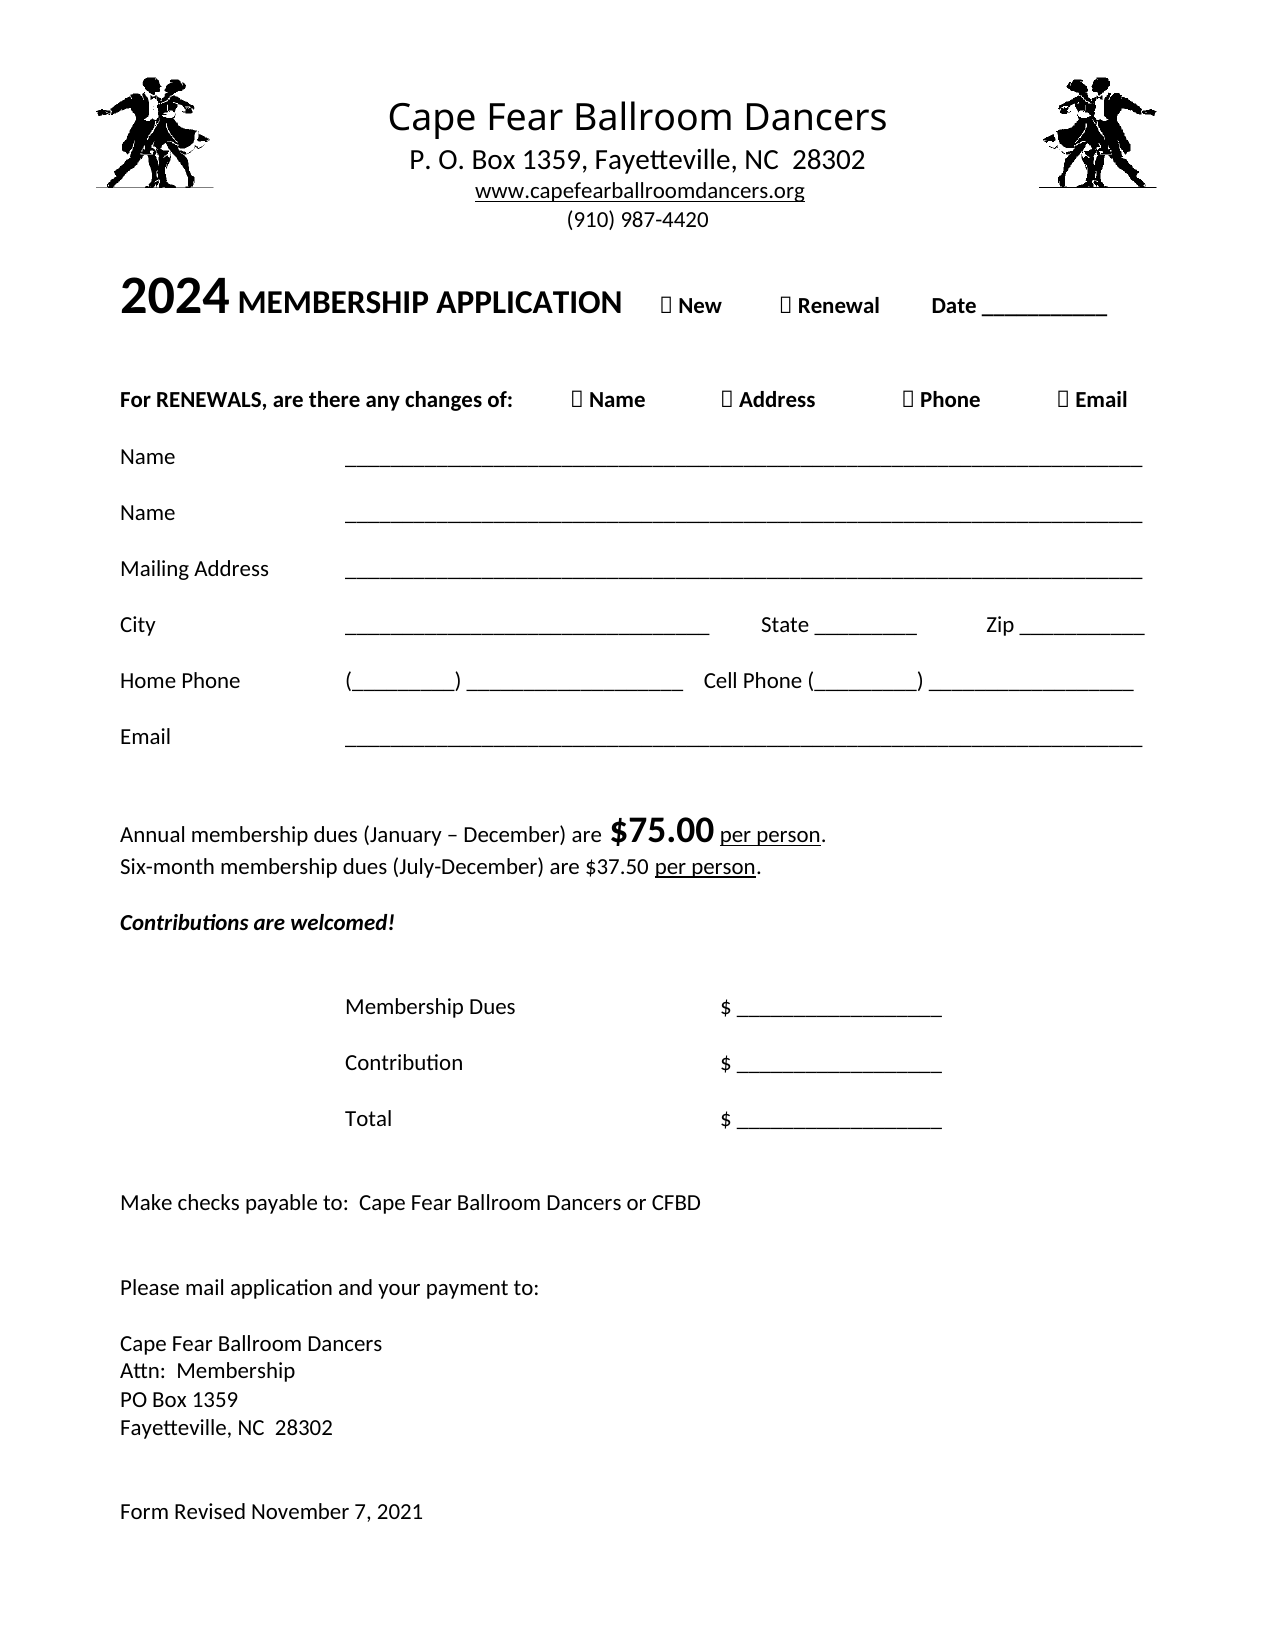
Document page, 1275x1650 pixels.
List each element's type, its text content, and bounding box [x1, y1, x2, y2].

text Mailing Address ______________________________________________________________________ [120, 554, 1155, 582]
text (910) 987-4420 [120, 205, 1155, 233]
text For RENEWALS, are there any changes of:  Name  Address  Phone  Email [120, 383, 1155, 414]
text Name ______________________________________________________________________ [120, 442, 1155, 470]
text Total $ __________________ [120, 1104, 1155, 1132]
text Ballroom Dancers [120, 1329, 1155, 1357]
text Email ______________________________________________________________________ [120, 722, 1155, 750]
text Name ______________________________________________________________________ [120, 498, 1155, 526]
text Please mail application and your payment to: [120, 1273, 1155, 1301]
text Membership Dues $ __________________ [120, 992, 1155, 1020]
text Make checks payable to: Cape Fear Ballroom Dancers or CFBD [120, 1188, 1155, 1217]
text Fayetteville, NC 28302 [120, 1413, 1155, 1441]
text Six-month membership dues (July-December) are $37.50 per person. [120, 852, 1155, 880]
text www.capefearballroomdancers.org [214, 177, 1038, 205]
text Cape Fear Ballroom Dancers [214, 90, 1038, 141]
text City ________________________________ State _________ Zip ___________ [120, 610, 1155, 638]
picture [1038, 71, 1189, 213]
text 2024 MEMBERSHIP APPLICATION  New  Renewal Date ___________ [120, 261, 1155, 327]
text Contributions are welcomed! [120, 908, 1155, 936]
text Annual membership dues (January – December) are $75.00 per person. [120, 806, 1155, 852]
text Contribution $ __________________ [120, 1048, 1155, 1076]
text Attn: Membership [120, 1357, 1155, 1385]
text P. O. Box 1359, Fayetteville, NC 28302 [214, 141, 1038, 177]
picture [63, 71, 214, 213]
text Home Phone (_________) ___________________ Cell Phone (_________) __________________ [120, 666, 1155, 694]
text Form Revised November 7, 2021 [120, 1497, 1155, 1525]
